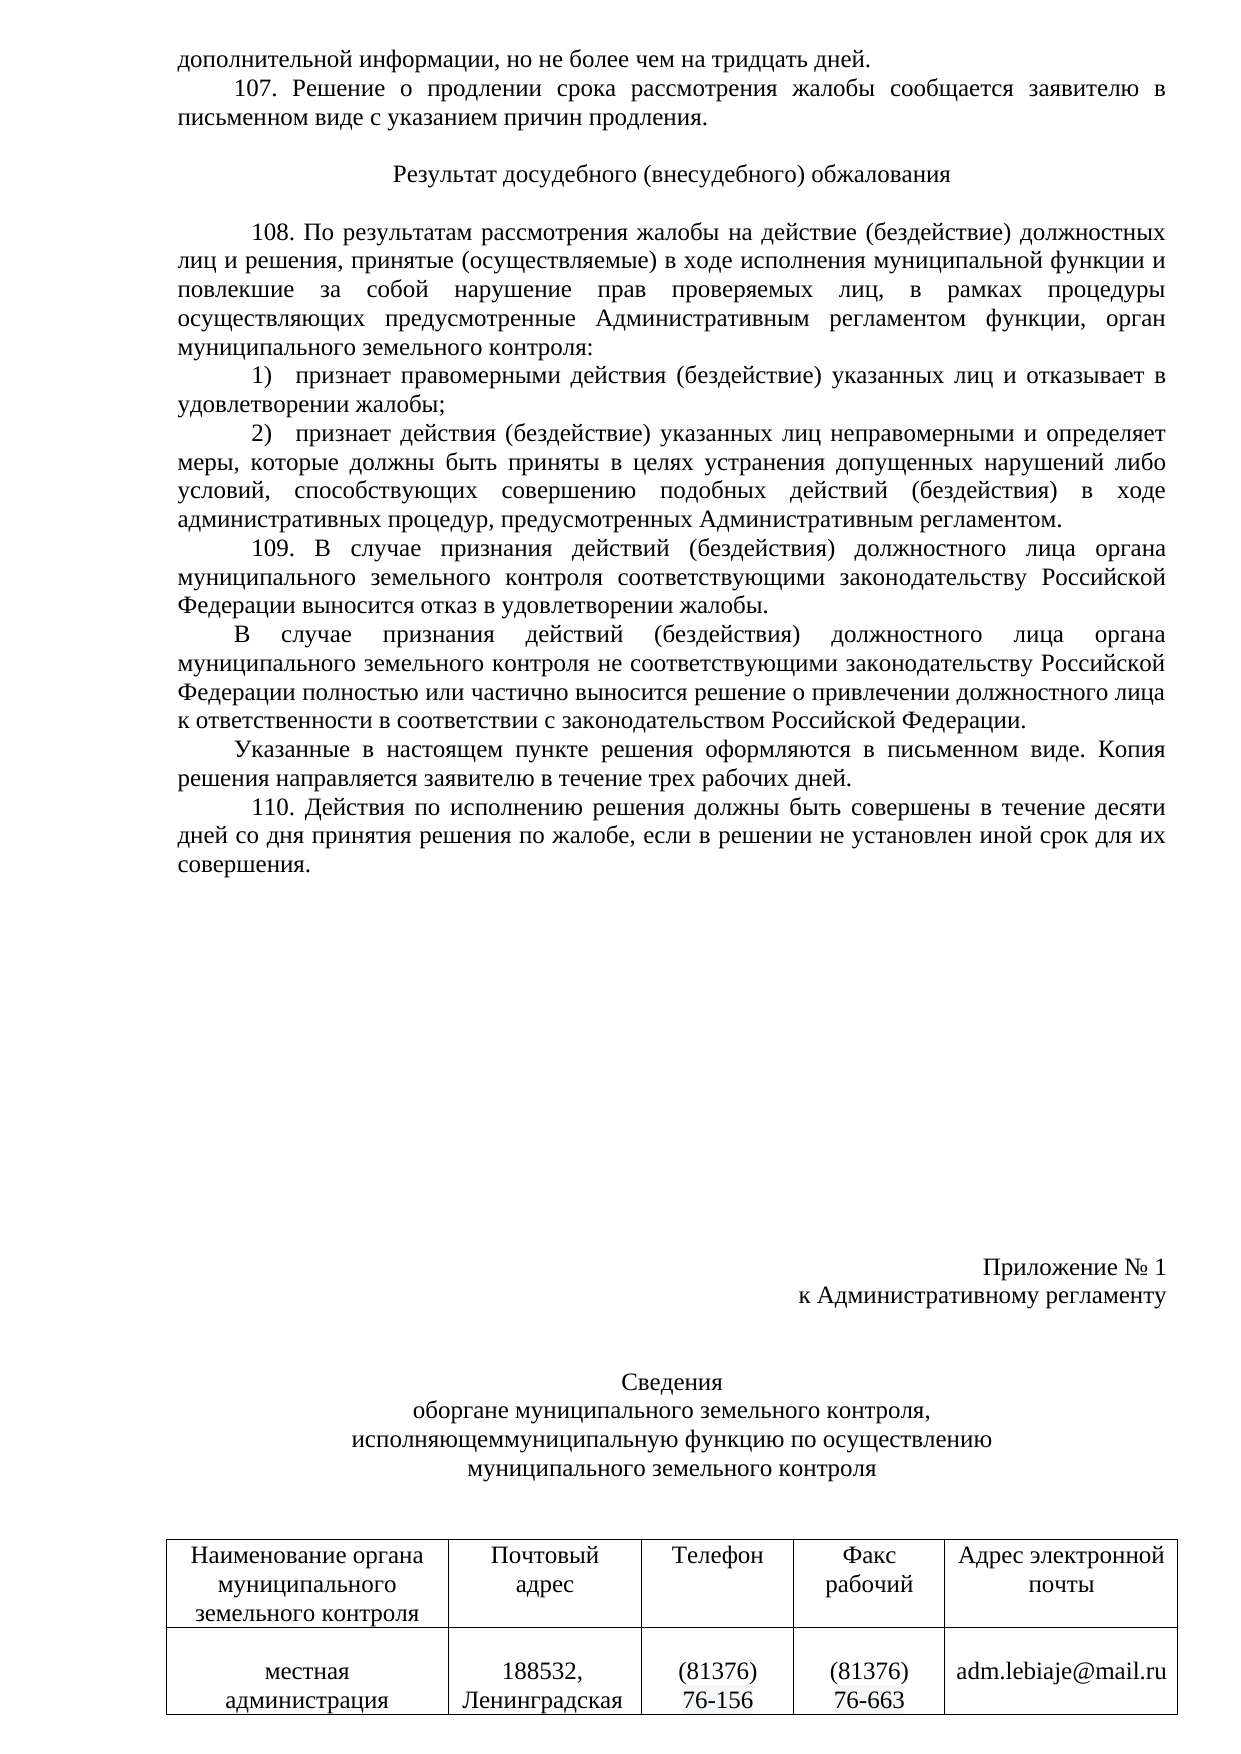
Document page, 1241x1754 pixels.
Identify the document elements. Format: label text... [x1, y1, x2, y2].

table_cell adm.lebiaje@mail.ru [945, 1628, 1177, 1714]
text Приложение № 1 [177, 1252, 1167, 1281]
table_header Адрес электронной почты [945, 1540, 1177, 1627]
text Указанные в настоящем пункте решения оформляются в письменном виде. Копия решения направляется заявителю в течение трех рабочих дней. [177, 734, 1167, 792]
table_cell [167, 1628, 448, 1714]
text исполняющеммуниципальную функцию по осуществлению [177, 1424, 1167, 1453]
text В случае признания действий (бездействия) должностного лица органа муниципального земельного контроля не соответствующими законодательству Российской Федерации полностью или частично выносится решение о привлечении должностного лица к ответственности в соответствии с законодательством Российской Федерации. [177, 619, 1167, 734]
text 109. В случае признания действий (бездействия) должностного лица органа муниципального земельного контроля соответствующими законодательству Российской Федерации выносится отказ в удовлетворении жалобы. [177, 533, 1167, 619]
text к Административному регламенту [177, 1281, 1167, 1309]
table_header Факс рабочий [794, 1540, 944, 1627]
text муниципального земельного контроля [177, 1453, 1167, 1482]
list признает правомерными действия (бездействие) указанных лиц и отказывает в удовлетворении жалобы; [177, 361, 1167, 418]
table_cell (81376) 76-156 [642, 1628, 793, 1714]
list признает действия (бездействие) указанных лиц неправомерными и определяет меры, которые должны быть приняты в целях устранения допущенных нарушений либо условий, способствующих совершению подобных действий (бездействия) в ходе административных процедур, предусмотренных Административным регламентом. [177, 418, 1167, 533]
text 110. Действия по исполнению решения должны быть совершены в течение десяти дней со дня принятия решения по жалобе, если в решении не установлен иной срок для их совершения. [177, 792, 1167, 878]
text оборгане муниципального земельного контроля, [177, 1396, 1167, 1424]
text 108. По результатам рассмотрения жалобы на действие (бездействие) должностных лиц и решения, принятые (осуществляемые) в ходе исполнения муниципальной функции и повлекшие за собой нарушение прав проверяемых лиц, в рамках процедуры осуществляющих предусмотренные Административным регламентом функции, орган муниципального земельного контроля: [177, 217, 1167, 361]
table_header Наименование органа муниципального земельного контроля [167, 1540, 448, 1627]
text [177, 44, 1167, 73]
text 107. Решение о продлении срока рассмотрения жалобы сообщается заявителю в письменном виде с указанием причин продления. [177, 73, 1167, 131]
table_cell (81376) 76-663 [794, 1628, 944, 1714]
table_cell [449, 1628, 641, 1714]
table_header Телефон [642, 1540, 793, 1627]
text Сведения [177, 1367, 1167, 1396]
text Результат досудебного (внесудебного) обжалования [177, 159, 1167, 188]
table_header Почтовый адрес [449, 1540, 641, 1627]
